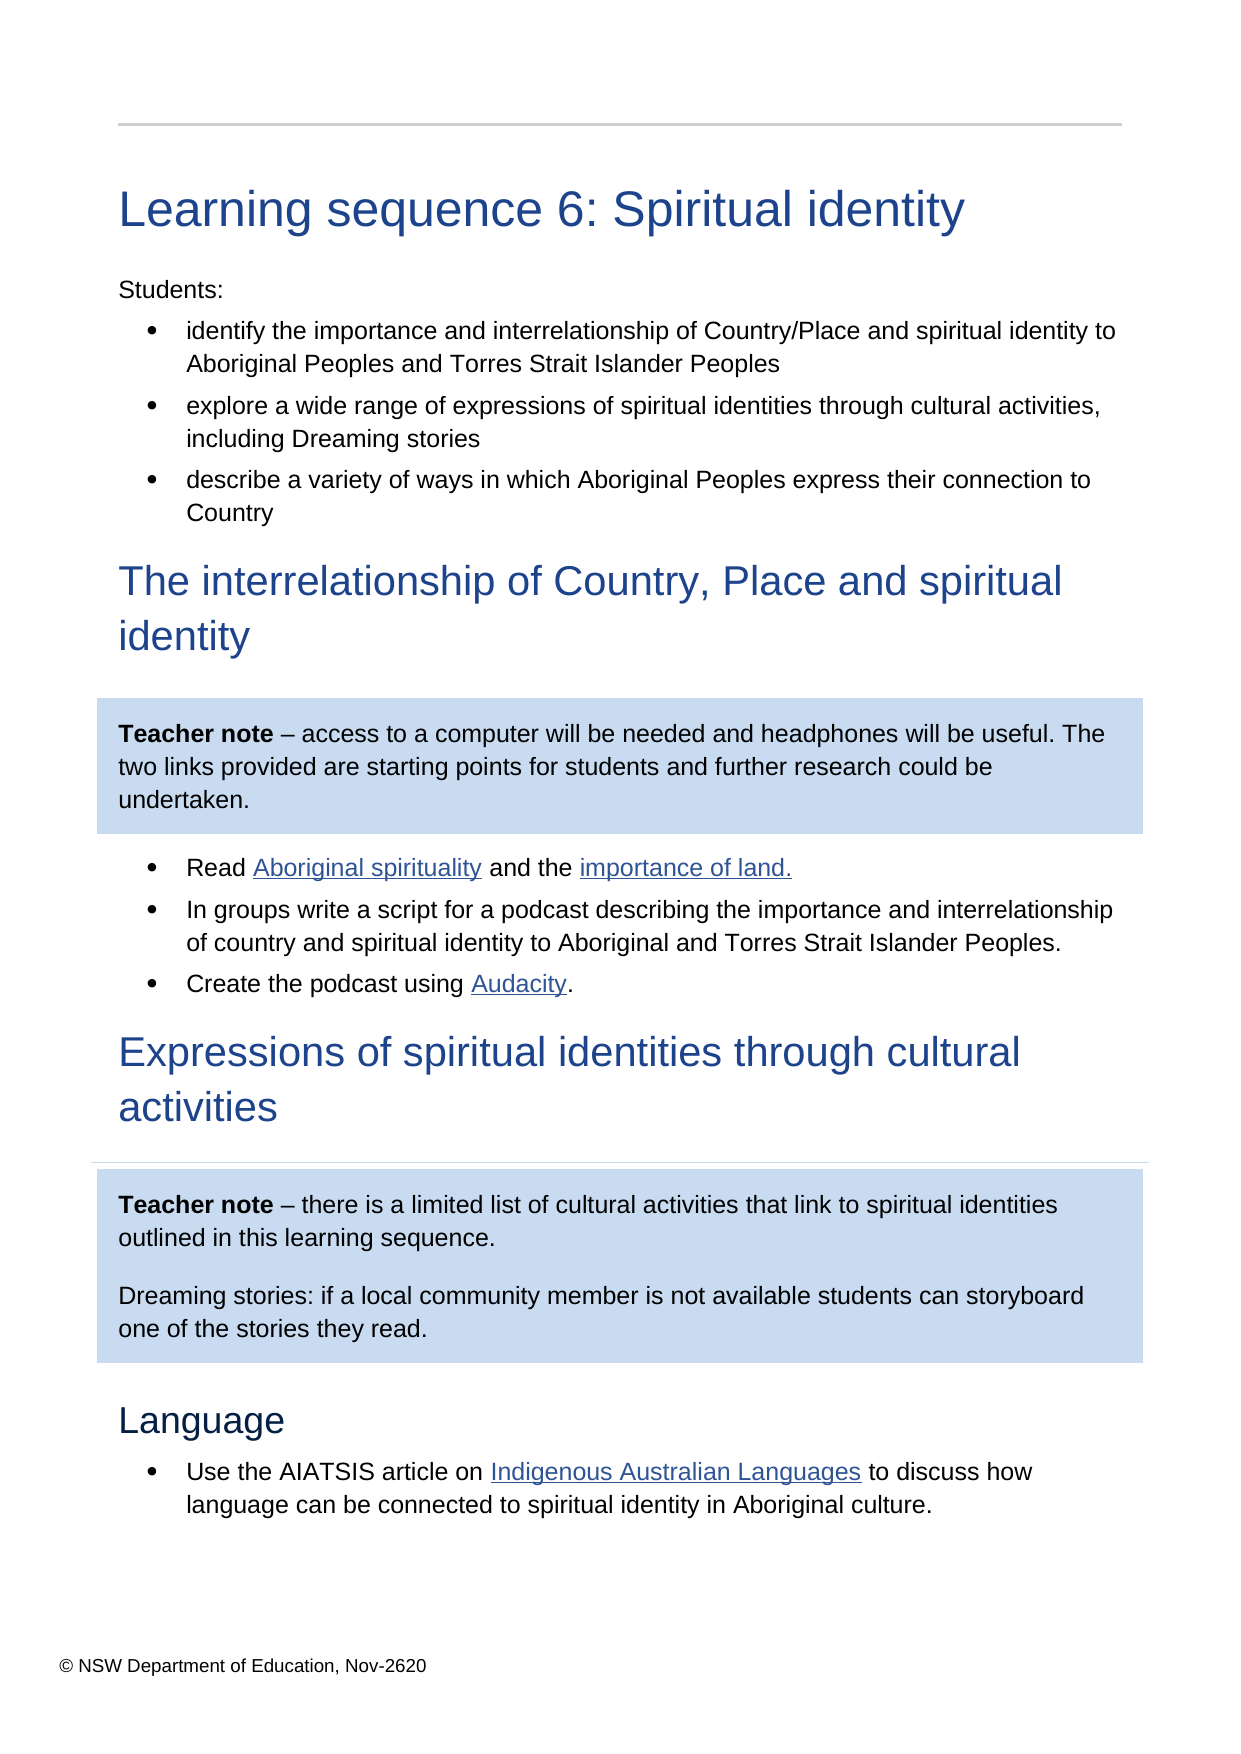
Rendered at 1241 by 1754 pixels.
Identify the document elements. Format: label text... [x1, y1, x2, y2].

list explore a wide range of expressions of spiritual identities through cultural activities, including Dreaming stories [148, 391, 1122, 453]
subtitle Language [118, 1399, 1122, 1442]
list identify the importance and interrelationship of Country/Place and spiritual identity to Aboriginal Peoples and Torres Strait Islander Peoples [148, 316, 1122, 378]
text Teacher note – access to a computer will be needed and headphones will be useful. The two links provided are starting points for students and further research could be undertaken. [97, 698, 1143, 834]
text Students: [118, 275, 1122, 304]
subtitle Learning sequence 6: Spiritual identity [118, 180, 1122, 237]
list Create the podcast using Audacity. [148, 969, 1122, 998]
subtitle Expressions of spiritual identities through cultural activities [118, 1027, 1122, 1130]
list Use the AIATSIS article on Indigenous Australian Languages to discuss how language can be connected to spiritual identity in Aboriginal culture. [148, 1457, 1122, 1518]
text Teacher note – there is a limited list of cultural activities that link to spiritual identities outlined in this learning sequence. [97, 1169, 1143, 1251]
subtitle The interrelationship of Country, Place and spiritual identity [118, 556, 1122, 659]
list In groups write a script for a podcast describing the importance and interrelationship of country and spiritual identity to Aboriginal and Torres Strait Islander Peoples. [148, 895, 1122, 957]
list Read Aboriginal spirituality and the importance of land. [148, 853, 1122, 882]
list describe a variety of ways in which Aboriginal Peoples express their connection to Country [148, 465, 1122, 527]
text Dreaming stories: if a local community member is not available students can storyboard one of the stories they read. [97, 1253, 1143, 1363]
